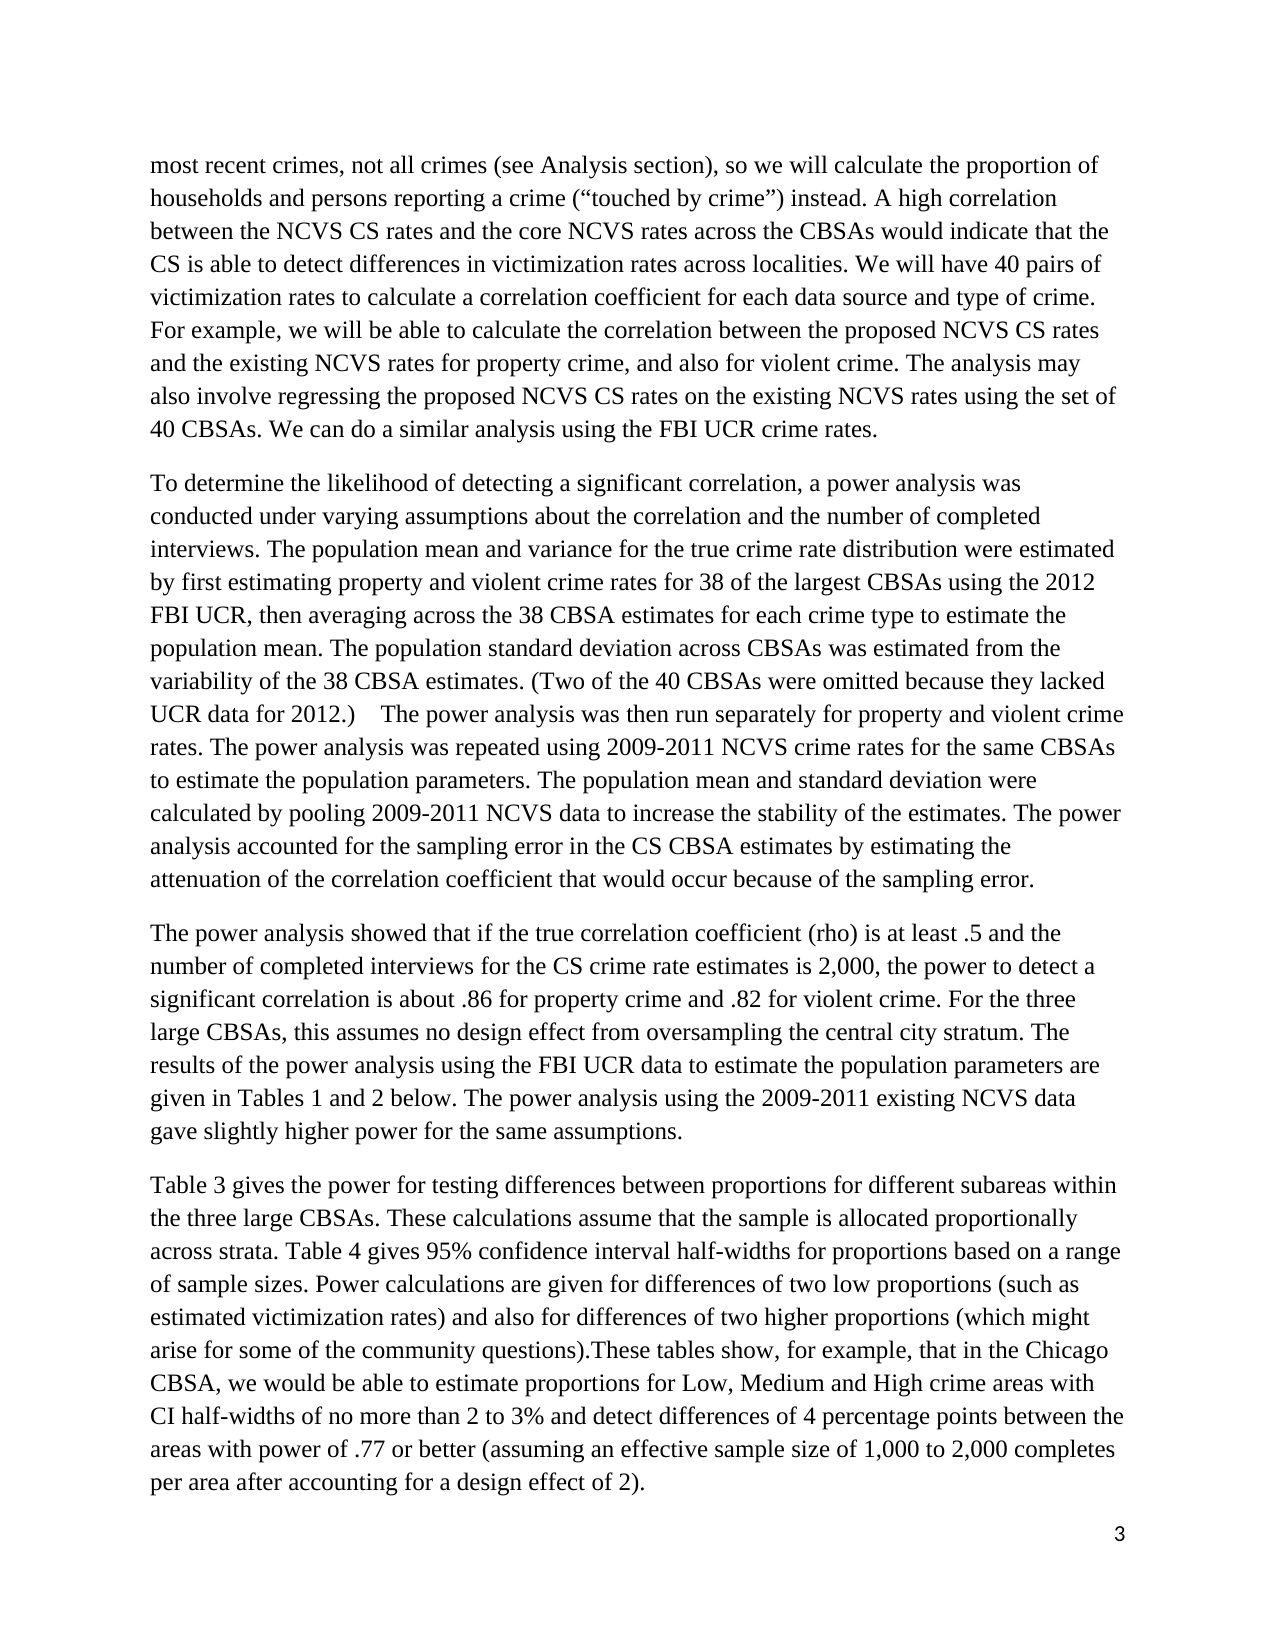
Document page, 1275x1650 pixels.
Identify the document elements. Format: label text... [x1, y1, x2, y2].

text The power analysis showed that if the true correlation coefficient (rho) is at least .5 and the number of completed interviews for the CS crime rate estimates is 2,000, the power to detect a significant correlation is about .86 for property crime and .82 for violent crime. For the three large CBSAs, this assumes no design effect from oversampling the central city stratum. The results of the power analysis using the FBI UCR data to estimate the population parameters are given in Tables 1 and 2 below. The power analysis using the 2009-2011 existing NCVS data gave slightly higher power for the same assumptions. [150, 918, 1125, 1145]
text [150, 150, 1125, 443]
text To determine the likelihood of detecting a significant correlation, a power analysis was conducted under varying assumptions about the correlation and the number of completed interviews. The population mean and variance for the true crime rate distribution were estimated by first estimating property and violent crime rates for 38 of the largest CBSAs using the 2012 FBI UCR, then averaging across the 38 CBSA estimates for each crime type to estimate the population mean. The population standard deviation across CBSAs was estimated from the variability of the 38 CBSA estimates. (Two of the 40 CBSAs were omitted because they lacked UCR data for 2012.) The power analysis was then run separately for property and violent crime rates. The power analysis was repeated using 2009-2011 NCVS crime rates for the same CBSAs to estimate the population parameters. The population mean and standard deviation were calculated by pooling 2009-2011 NCVS data to increase the stability of the estimates. The power analysis accounted for the sampling error in the CS CBSA estimates by estimating the attenuation of the correlation coefficient that would occur because of the sampling error. [150, 468, 1125, 893]
text Table 3 gives the power for testing differences between proportions for different subareas within the three large CBSAs. These calculations assume that the sample is allocated proportionally across strata. Table 4 gives 95% confidence interval half-widths for proportions based on a range of sample sizes. Power calculations are given for differences of two low proportions (such as estimated victimization rates) and also for differences of two higher proportions (which might arise for some of the community questions).These tables show, for example, that in the Chicago CBSA, we would be able to estimate proportions for Low, Medium and High crime areas with CI half-widths of no more than 2 to 3% and detect differences of 4 percentage points between the areas with power of .77 or better (assuming an effective sample size of 1,000 to 2,000 completes per area after accounting for a design effect of 2). [150, 1170, 1125, 1496]
